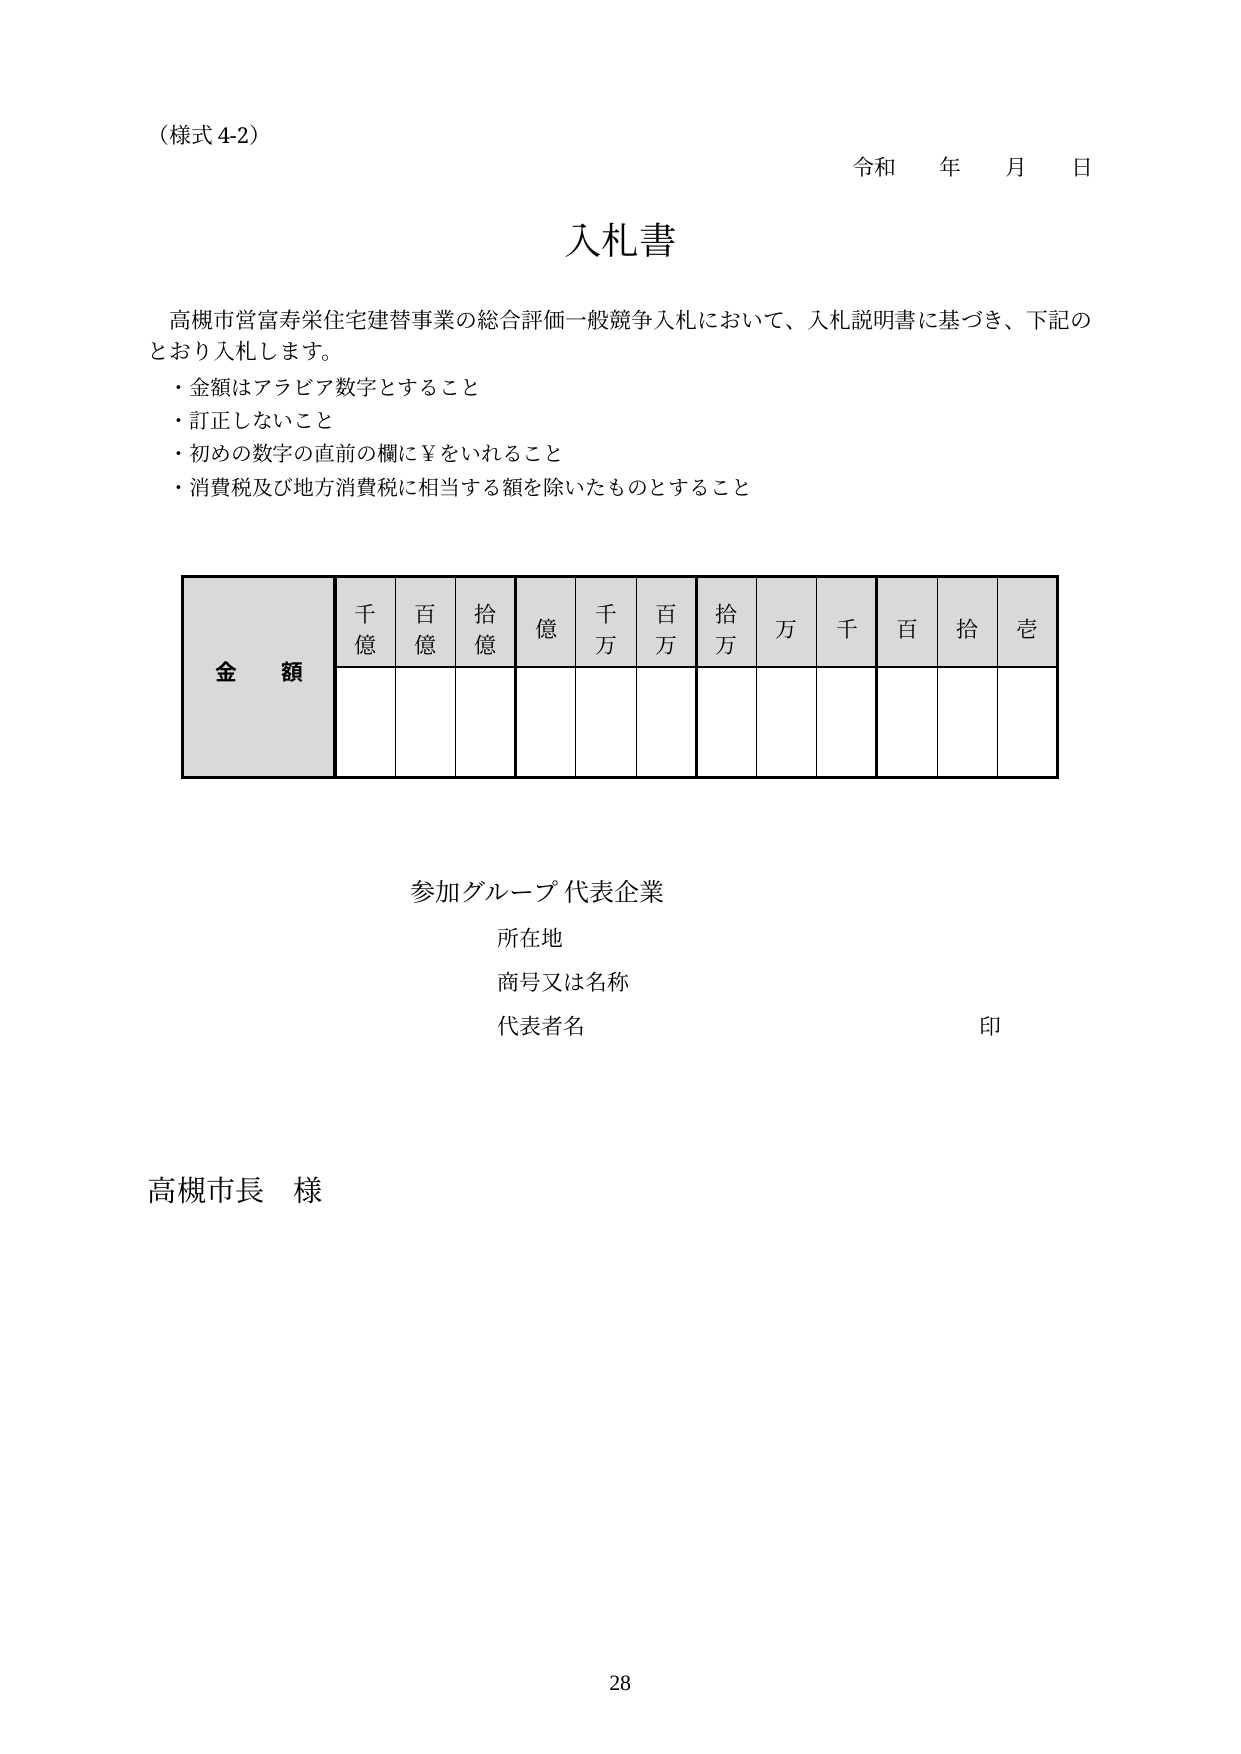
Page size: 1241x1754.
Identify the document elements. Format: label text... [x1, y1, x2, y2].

table_cell [757, 668, 816, 776]
table_header 千億 [337, 578, 395, 666]
text 商号又は名称 [148, 966, 1092, 997]
table_cell [576, 668, 636, 776]
table_header 千 [817, 578, 875, 666]
text 代表者名 印 [148, 1009, 1092, 1041]
text 高槻市長 様 [148, 1168, 1092, 1210]
text （様式4-2） [148, 118, 1092, 150]
table_header 拾万 [698, 578, 756, 666]
text ・訂正しないこと [148, 412, 1092, 432]
table_header 千万 [576, 578, 636, 666]
text ・初めの数字の直前の欄に￥をいれること [148, 445, 1092, 466]
table_header 百億 [396, 578, 455, 666]
text 高槻市営富寿栄住宅建替事業の総合評価一般競争入札において、入札説明書に基づき、下記のとおり入札します。 [148, 303, 1092, 366]
text ・金額はアラビア数字とすること [148, 378, 1092, 399]
table_header 億 [517, 578, 575, 666]
table_cell [337, 668, 395, 776]
table_cell [938, 668, 997, 776]
table_header 壱 [998, 578, 1056, 666]
table_header 百 [878, 578, 937, 666]
table_header 百万 [637, 578, 695, 666]
table_cell [456, 668, 514, 776]
table_cell [396, 668, 455, 776]
text 令和 年 月 日 [148, 150, 1092, 181]
table_cell [817, 668, 875, 776]
text 入札書 [148, 211, 1092, 265]
text 所在地 [148, 922, 1092, 953]
table_header 拾億 [456, 578, 514, 666]
table_header 拾 [938, 578, 997, 666]
table_cell [998, 668, 1056, 776]
table_cell [698, 668, 756, 776]
table_cell [517, 668, 575, 776]
text 参加グループ 代表企業 [148, 873, 1092, 909]
table_cell [878, 668, 937, 776]
table_header 万 [757, 578, 816, 666]
text ・消費税及び地方消費税に相当する額を除いたものとすること [148, 478, 1092, 499]
table_header 金 額 [184, 578, 333, 776]
table_cell [637, 668, 695, 776]
